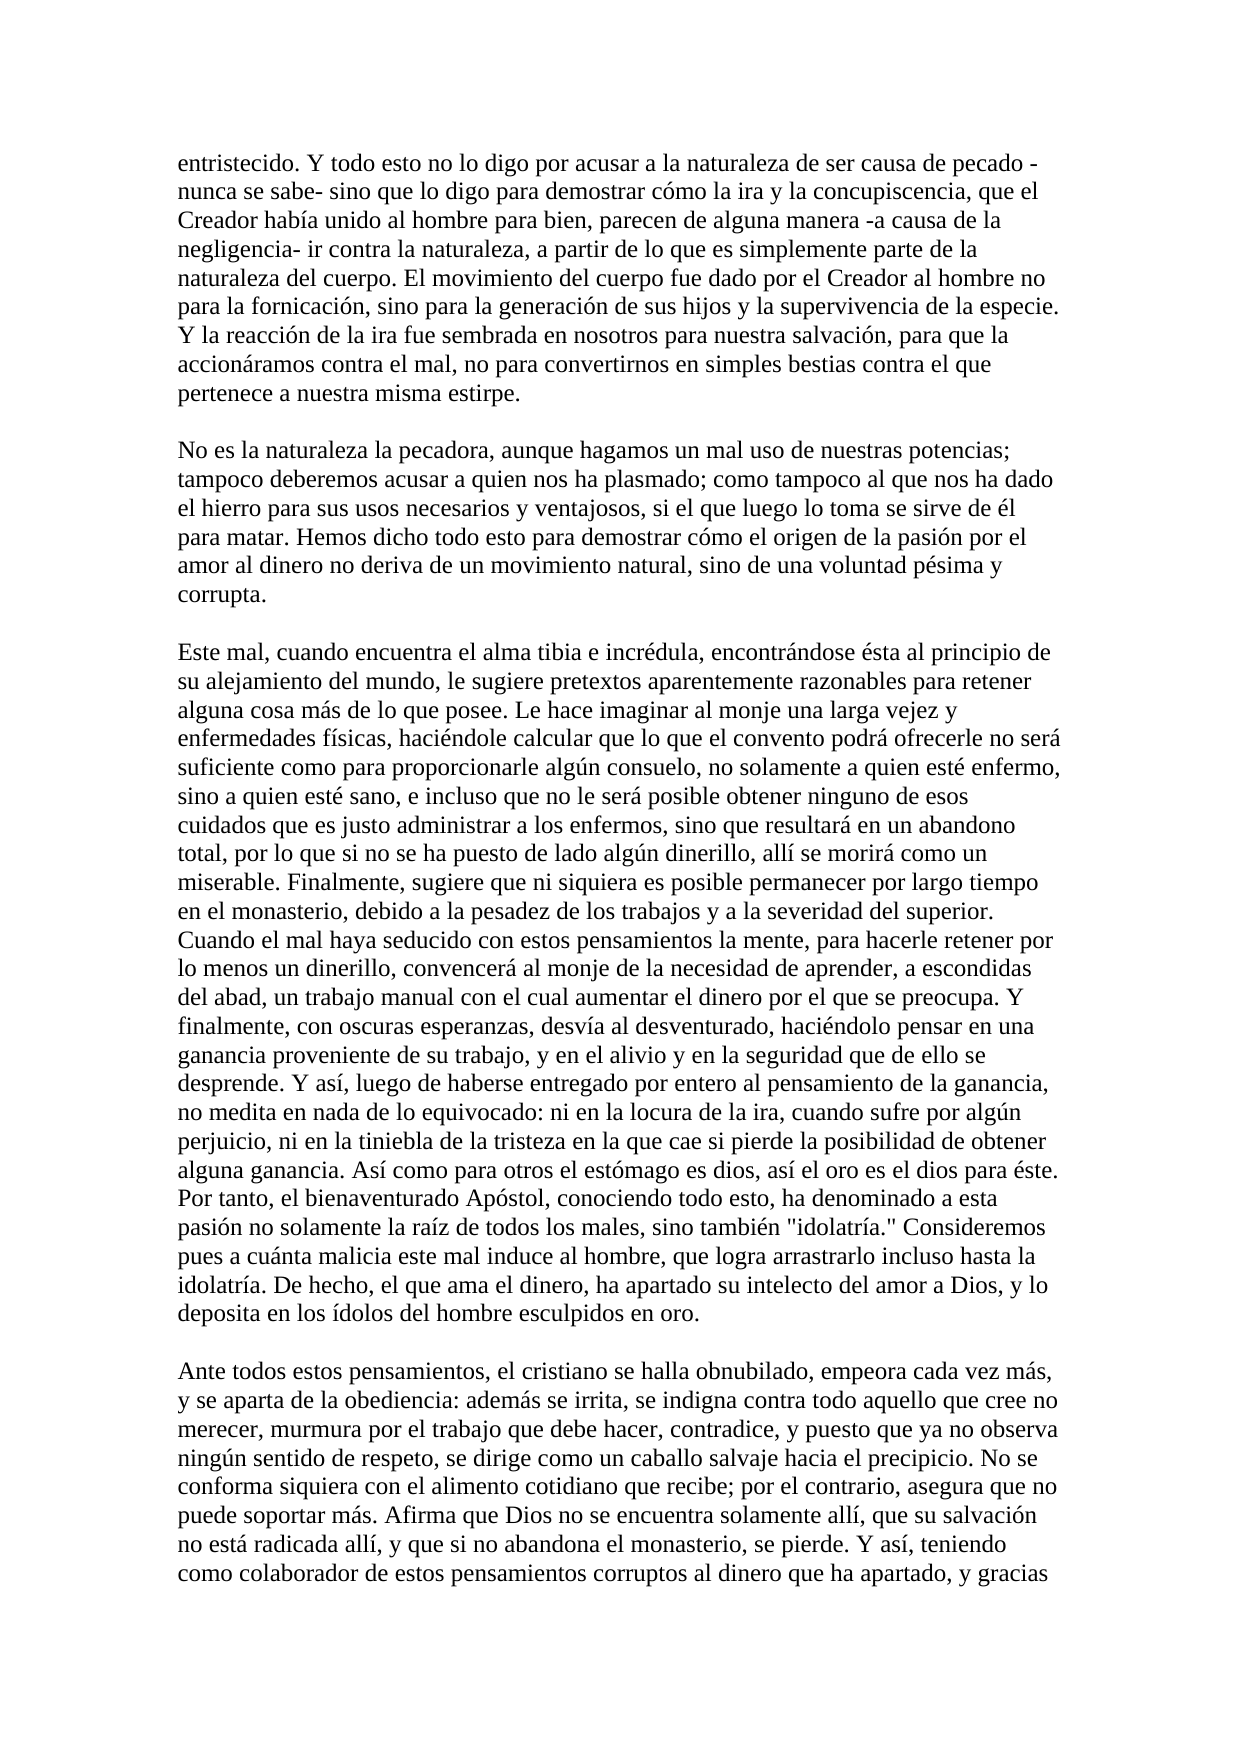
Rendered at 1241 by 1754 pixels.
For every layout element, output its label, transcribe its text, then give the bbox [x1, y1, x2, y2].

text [177, 1356, 1063, 1586]
text Este mal, cuando encuentra el alma tibia e incrédula, encontrándose ésta al principio de su alejamiento del mundo, le sugiere pretextos aparentemente razonables para retener alguna cosa más de lo que posee. Le hace imaginar al monje una larga vejez y enfermedades físicas, haciéndole calcular que lo que el convento podrá ofrecerle no será suficiente como para proporcionarle algún consuelo, no solamente a quien esté enfermo, sino a quien esté sano, e incluso que no le será posible obtener ninguno de esos cuidados que es justo administrar a los enfermos, sino que resultará en un abandono total, por lo que si no se ha puesto de lado algún dinerillo, allí se morirá como un miserable. Finalmente, sugiere que ni siquiera es posible permanecer por largo tiempo en el monasterio, debido a la pesadez de los trabajos y a la severidad del superior. Cuando el mal haya seducido con estos pensamientos la mente, para hacerle retener por lo menos un dinerillo, convencerá al monje de la necesidad de aprender, a escondidas del abad, un trabajo manual con el cual aumentar el dinero por el que se preocupa. Y finalmente, con oscuras esperanzas, desvía al desventurado, haciéndolo pensar en una ganancia proveniente de su trabajo, y en el alivio y en la seguridad que de ello se desprende. Y así, luego de haberse entregado por entero al pensamiento de la ganancia, no medita en nada de lo equivocado: ni en la locura de la ira, cuando sufre por algún perjuicio, ni en la tiniebla de la tristeza en la que cae si pierde la posibilidad de obtener alguna ganancia. Así como para otros el estómago es dios, así el oro es el dios para éste. Por tanto, el bienaventurado Apóstol, conociendo todo esto, ha denominado a esta pasión no solamente la raíz de todos los males, sino también "idolatría." Consideremos pues a cuánta malicia este mal induce al hombre, que logra arrastrarlo incluso hasta la idolatría. De hecho, el que ama el dinero, ha apartado su intelecto del amor a Dios, y lo deposita en los ídolos del hombre esculpidos en oro. [177, 637, 1063, 1327]
text No es la naturaleza la pecadora, aunque hagamos un mal uso de nuestras potencias; tampoco deberemos acusar a quien nos ha plasmado; como tampoco al que nos ha dado el hierro para sus usos necesarios y ventajosos, si el que luego lo toma se sirve de él para matar. Hemos dicho todo esto para demostrar cómo el origen de la pasión por el amor al dinero no deriva de un movimiento natural, sino de una voluntad pésima y corrupta. [177, 436, 1063, 608]
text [177, 148, 1063, 406]
